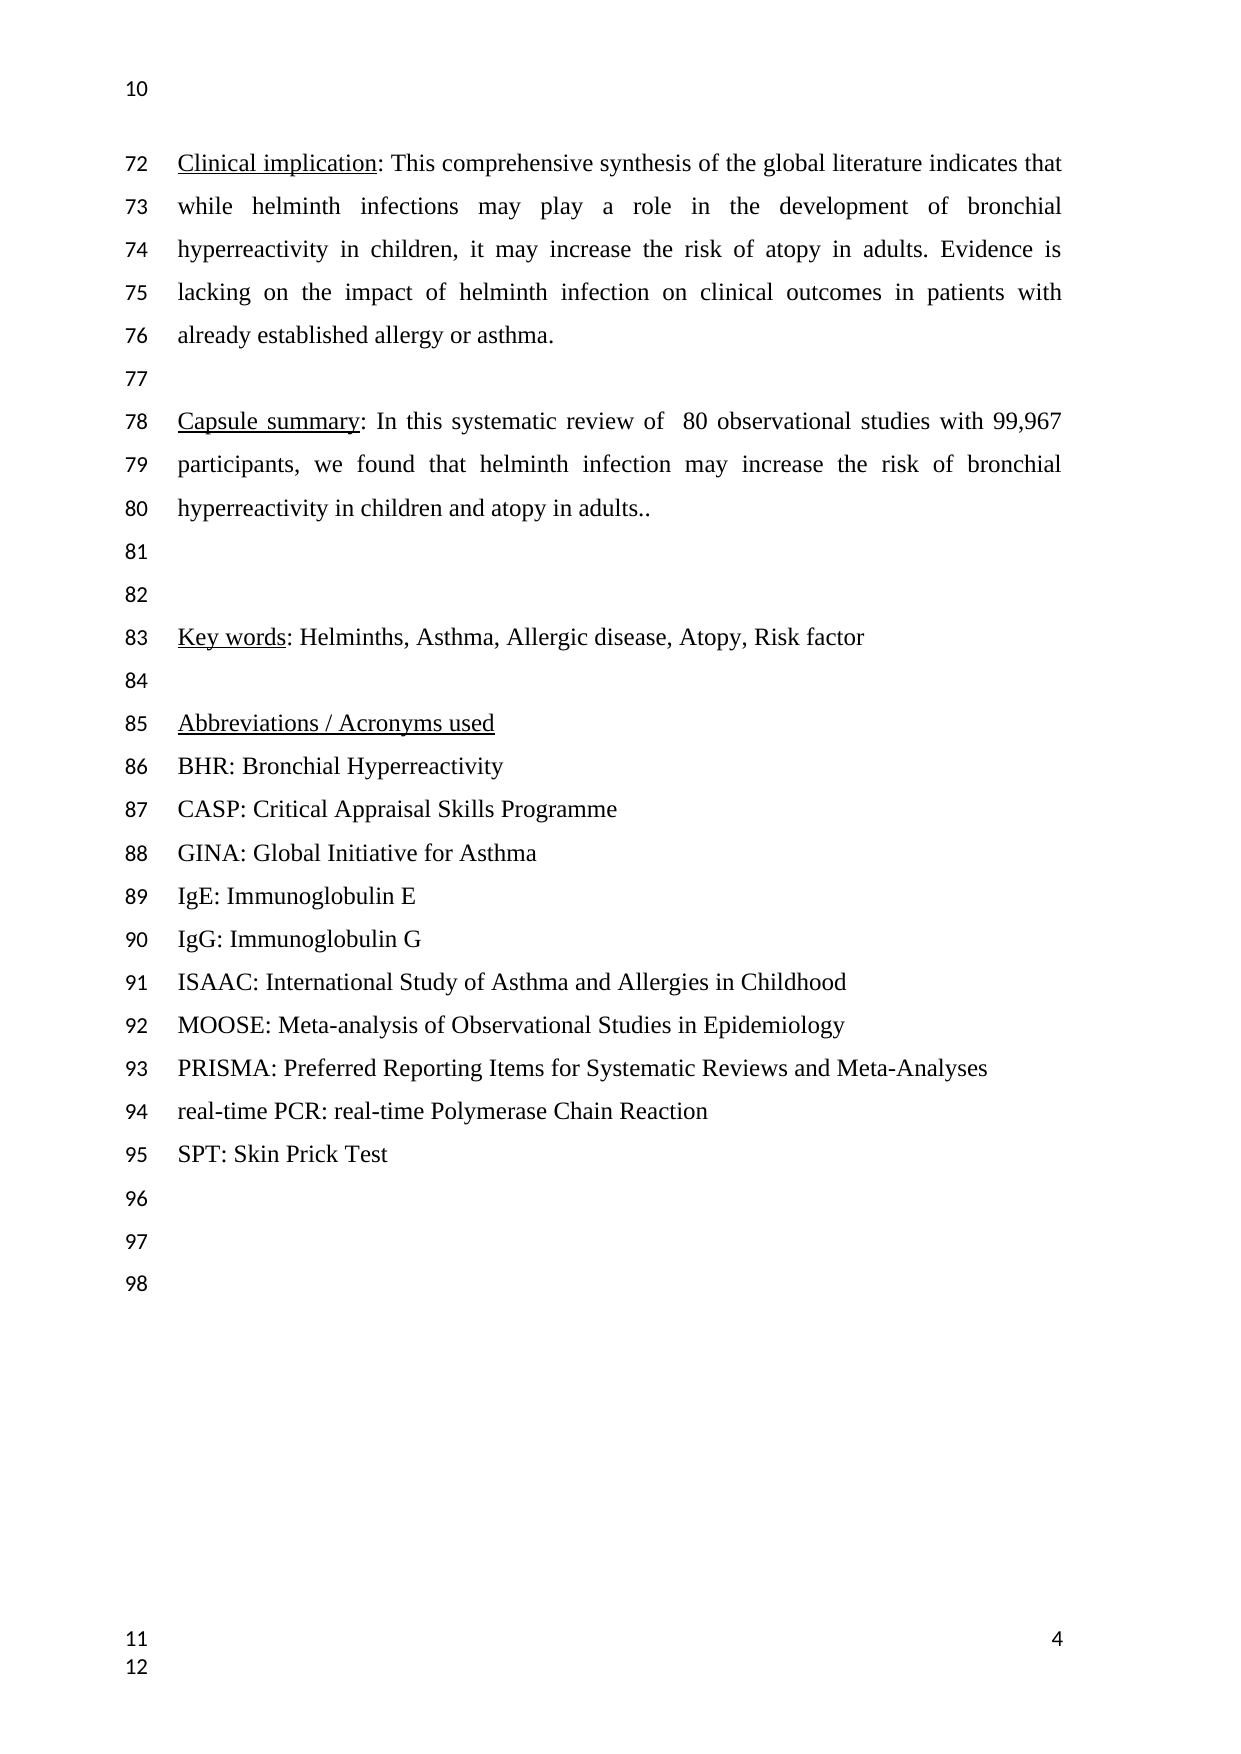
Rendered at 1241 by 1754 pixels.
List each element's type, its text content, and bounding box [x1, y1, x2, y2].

text CASP: Critical Appraisal Skills Programme [177, 794, 1063, 823]
text IgG: Immunoglobulin G [177, 924, 1063, 953]
text PRISMA: Preferred Reporting Items for Systematic Reviews and Meta-Analyses [177, 1053, 1063, 1082]
text IgE: Immunoglobulin E [177, 881, 1063, 909]
text ISAAC: International Study of Asthma and Allergies in Childhood [177, 967, 1063, 996]
text Key words: Helminths, Asthma, Allergic disease, Atopy, Risk factor [177, 622, 1063, 651]
text GINA: Global Initiative for Asthma [177, 838, 1063, 866]
text Abbreviations / Acronyms used [177, 708, 1063, 737]
text real-time PCR: real-time Polymerase Chain Reaction [177, 1096, 1063, 1125]
text MOOSE: Meta-analysis of Observational Studies in Epidemiology [177, 1010, 1063, 1039]
text Capsule summary: In this systematic review of 80 observational studies with 99,967 participants, we found that helminth infection may increase the risk of bronchial hyperreactivity in children and atopy in adults.. [177, 406, 1063, 521]
text Clinical implication: This comprehensive synthesis of the global literature indicates that while helminth infections may play a role in the development of bronchial hyperreactivity in children, it may increase the risk of atopy in adults. Evidence is lacking on the impact of helminth infection on clinical outcomes in patients with already established allergy or asthma. [177, 148, 1063, 349]
text SPT: Skin Prick Test [177, 1139, 1063, 1168]
text BHR: Bronchial Hyperreactivity [177, 751, 1063, 780]
